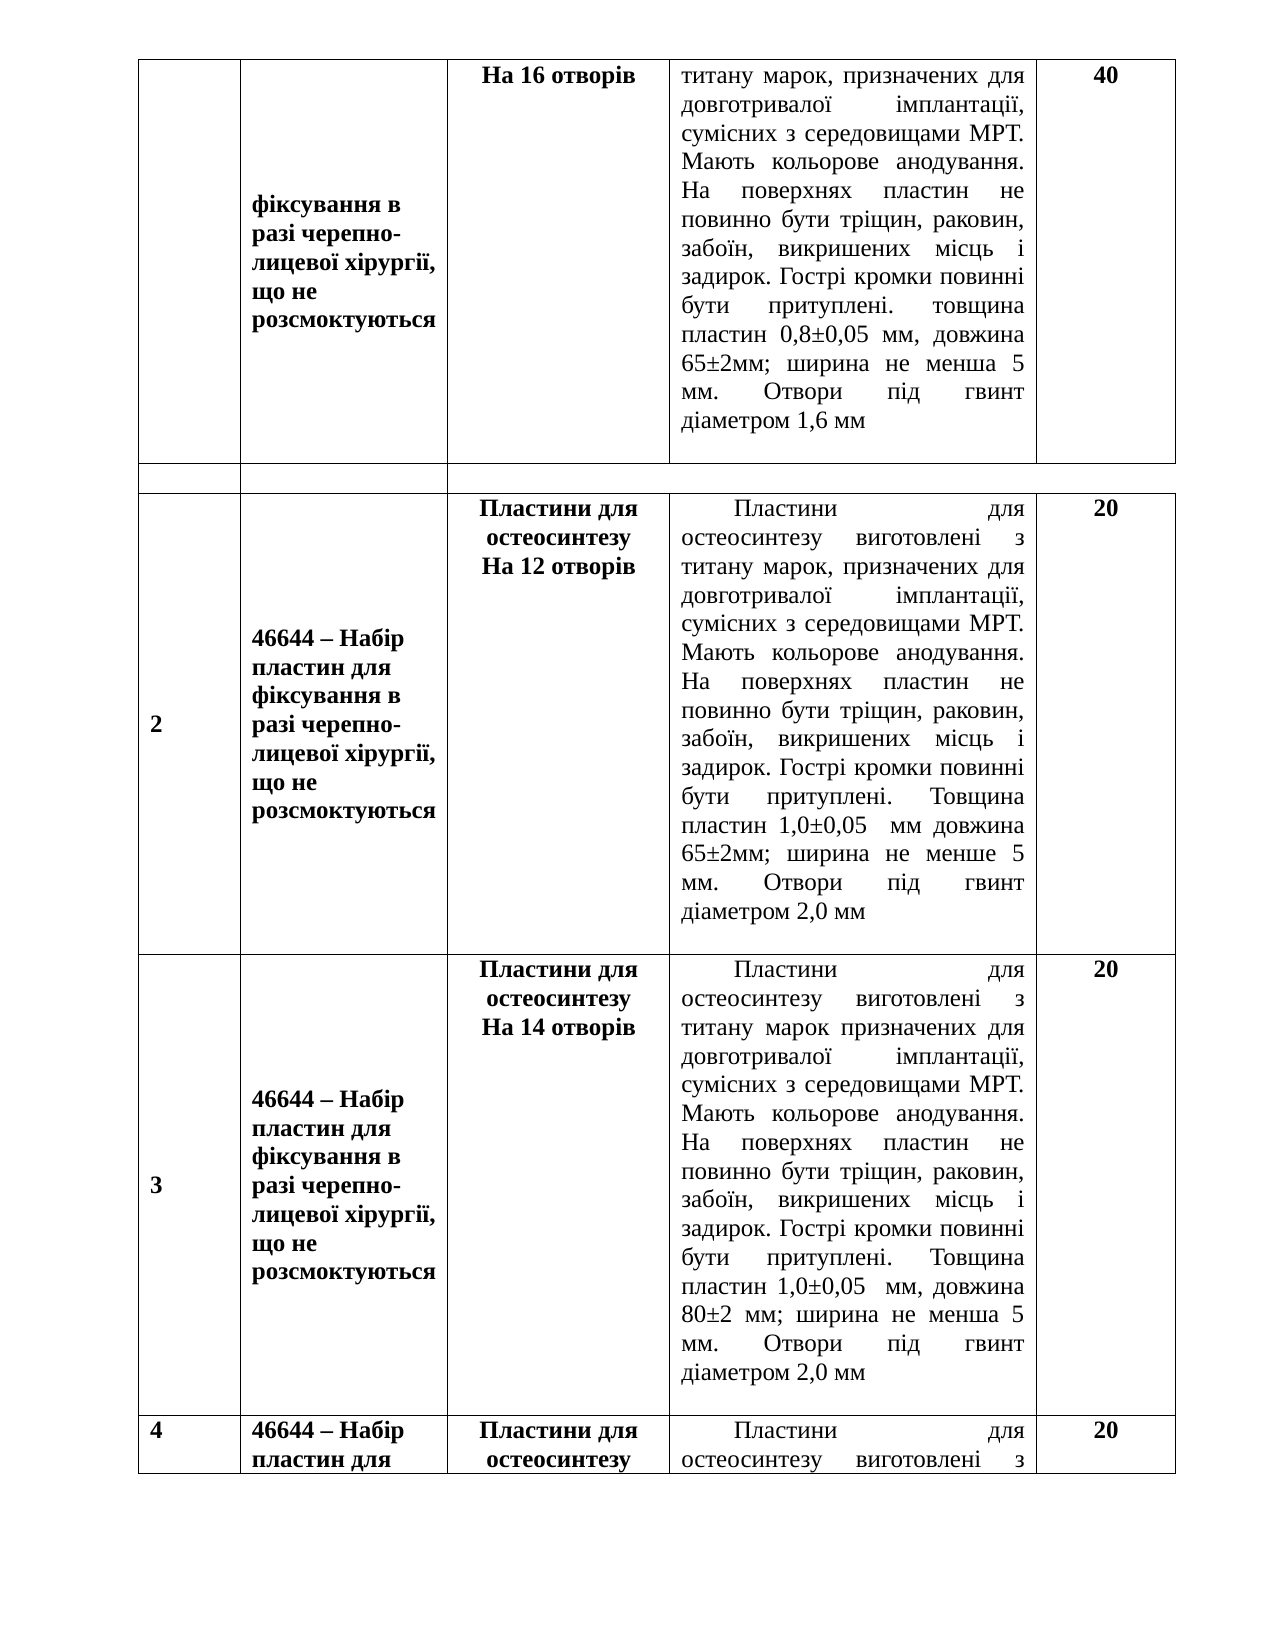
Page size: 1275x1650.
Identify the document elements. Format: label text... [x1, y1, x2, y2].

table_cell 2 [139, 494, 240, 953]
table_cell [139, 464, 240, 492]
table_cell 46644 – Набір пластин для фіксування в разі черепно-лицевої хірургії, що не розсмоктуються [241, 955, 447, 1414]
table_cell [670, 60, 1036, 463]
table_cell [241, 1416, 447, 1473]
table_cell 4 [139, 1416, 240, 1473]
table_cell 20 [1037, 955, 1175, 1414]
table_cell 20 [1037, 1416, 1175, 1473]
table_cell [241, 60, 447, 463]
table_cell Пластини для остеосинтезу виготовлені з титану марок, призначених для довготривалої імплантації, сумісних з середовищами МРТ. Мають кольорове анодування. На поверхнях пластин не повинно бути тріщин, раковин, забоїн, викришених місць і задирок. Гострі кромки повинні бути притуплені. Товщина пластин 1,0±0,05 мм довжина 65±2мм; ширина не менше 5 мм. Отвори під гвинт діаметром 2,0 мм [670, 494, 1036, 953]
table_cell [448, 60, 669, 463]
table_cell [448, 1416, 669, 1473]
table_cell Пластини для остеосинтезу На 12 отворів [448, 494, 669, 953]
table_cell Пластини для остеосинтезу виготовлені з титану марок призначених для довготривалої імплантації, сумісних з середовищами МРТ. Мають кольорове анодування. На поверхнях пластин не повинно бути тріщин, раковин, забоїн, викришених місць і задирок. Гострі кромки повинні бути притуплені. Товщина пластин 1,0±0,05 мм, довжина 80±2 мм; ширина не менша 5 мм. Отвори під гвинт діаметром 2,0 мм [670, 955, 1036, 1414]
table_cell 46644 – Набір пластин для фіксування в разі черепно-лицевої хірургії, що не розсмоктуються [241, 494, 447, 953]
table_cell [670, 1416, 1036, 1473]
table_cell 3 [139, 955, 240, 1414]
table_cell 40 [1037, 60, 1175, 463]
table_cell Пластини для остеосинтезу На 14 отворів [448, 955, 669, 1414]
table_cell 20 [1037, 494, 1175, 953]
table_cell 1 [139, 60, 240, 463]
table_cell [241, 464, 447, 492]
